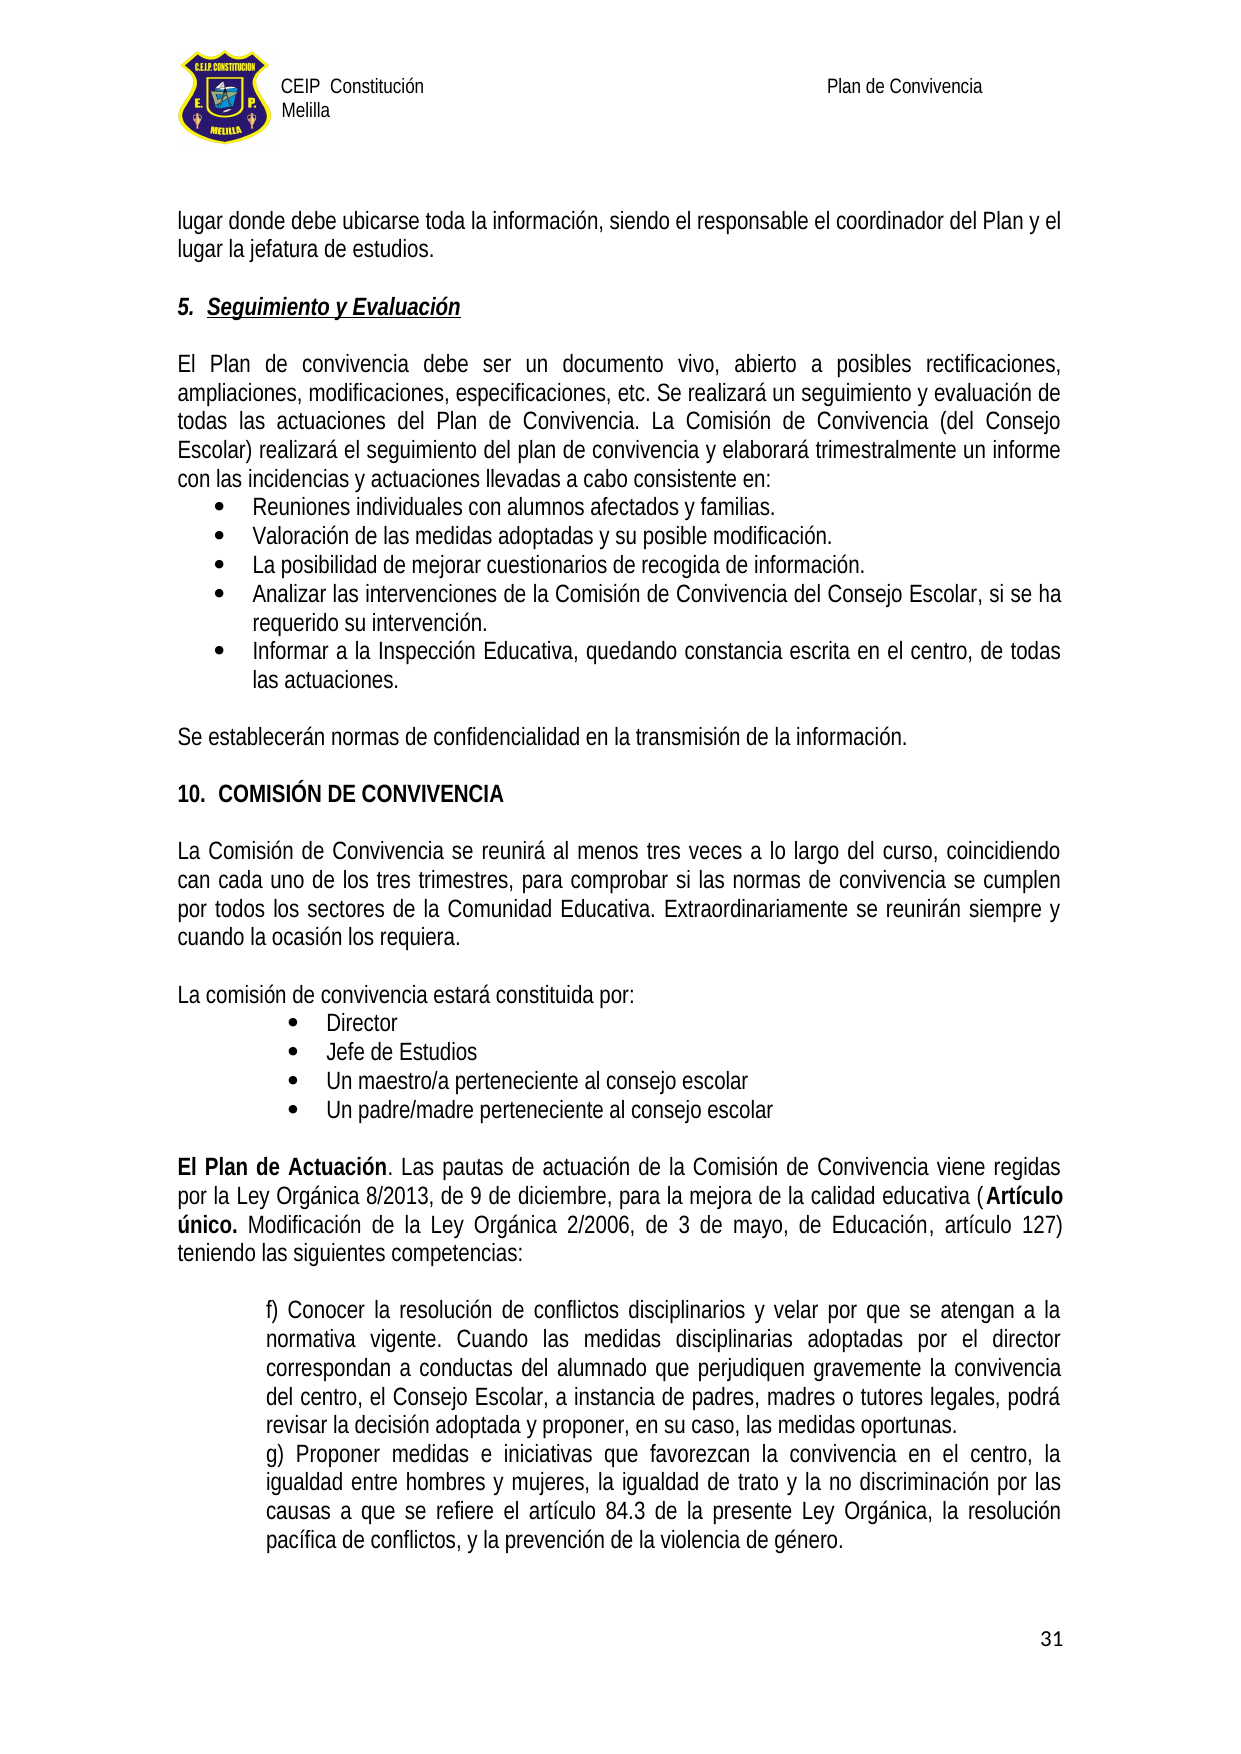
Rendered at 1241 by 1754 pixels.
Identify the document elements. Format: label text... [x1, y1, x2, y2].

text g) Proponer medidas e iniciativas que favorezcan la convivencia en el centro, la igualdad entre hombres y mujeres, la igualdad de trato y la no discriminación por las causas a que se refiere el artículo 84.3 de la presente Ley Orgánica, la resolución pacífica de conflictos, y la prevención de la violencia de género. [266, 1439, 1063, 1553]
list COMISIÓN DE CONVIVENCIA [177, 779, 1063, 808]
list La posibilidad de mejorar cuestionarios de recogida de información. [215, 550, 1063, 579]
list Un maestro/a perteneciente al consejo escolar [288, 1066, 1063, 1095]
list Seguimiento y Evaluación [177, 292, 1063, 320]
list Analizar las intervenciones de la Comisión de Convivencia del Consejo Escolar, si se ha requerido su intervención. [215, 579, 1063, 636]
text Se establecerán normas de confidencialidad en la transmisión de la información. [177, 722, 1063, 751]
text f) Conocer la resolución de conflictos disciplinarios y velar por que se atengan a la normativa vigente. Cuando las medidas disciplinarias adoptadas por el director correspondan a conductas del alumnado que perjudiquen gravemente la convivencia del centro, el Consejo Escolar, a instancia de padres, madres o tutores legales, podrá revisar la decisión adoptada y proponer, en su caso, las medidas oportunas. [266, 1296, 1063, 1439]
list Reuniones individuales con alumnos afectados y familias. [215, 492, 1063, 521]
list Valoración de las medidas adoptadas y su posible modificación. [215, 521, 1063, 550]
text El Plan de Actuación. Las pautas de actuación de la Comisión de Convivencia viene regidas por la Ley Orgánica 8/2013, de 9 de diciembre, para la mejora de la calidad educativa (Artículo único. Modificación de la Ley Orgánica 2/2006, de 3 de mayo, de Educación, artículo 127) teniendo las siguientes competencias: [177, 1152, 1063, 1267]
list Un padre/madre perteneciente al consejo escolar [288, 1095, 1063, 1124]
text La Comisión de Convivencia se reunirá al menos tres veces a lo largo del curso, coincidiendo can cada uno de los tres trimestres, para comprobar si las normas de convivencia se cumplen por todos los sectores de la Comunidad Educativa. Extraordinariamente se reunirán siempre y cuando la ocasión los requiera. [177, 836, 1063, 951]
list Informar a la Inspección Educativa, quedando constancia escrita en el centro, de todas las actuaciones. [215, 636, 1063, 694]
picture [177, 49, 274, 146]
text La comisión de convivencia estará constituida por: [177, 979, 1063, 1008]
list Jefe de Estudios [288, 1037, 1063, 1066]
list Director [288, 1008, 1063, 1037]
text El Plan de convivencia debe ser un documento vivo, abierto a posibles rectificaciones, ampliaciones, modificaciones, especificaciones, etc. Se realizará un seguimiento y evaluación de todas las actuaciones del Plan de Convivencia. La Comisión de Convivencia (del Consejo Escolar) realizará el seguimiento del plan de convivencia y elaborará trimestralmente un informe con las incidencias y actuaciones llevadas a cabo consistente en: [177, 349, 1063, 492]
